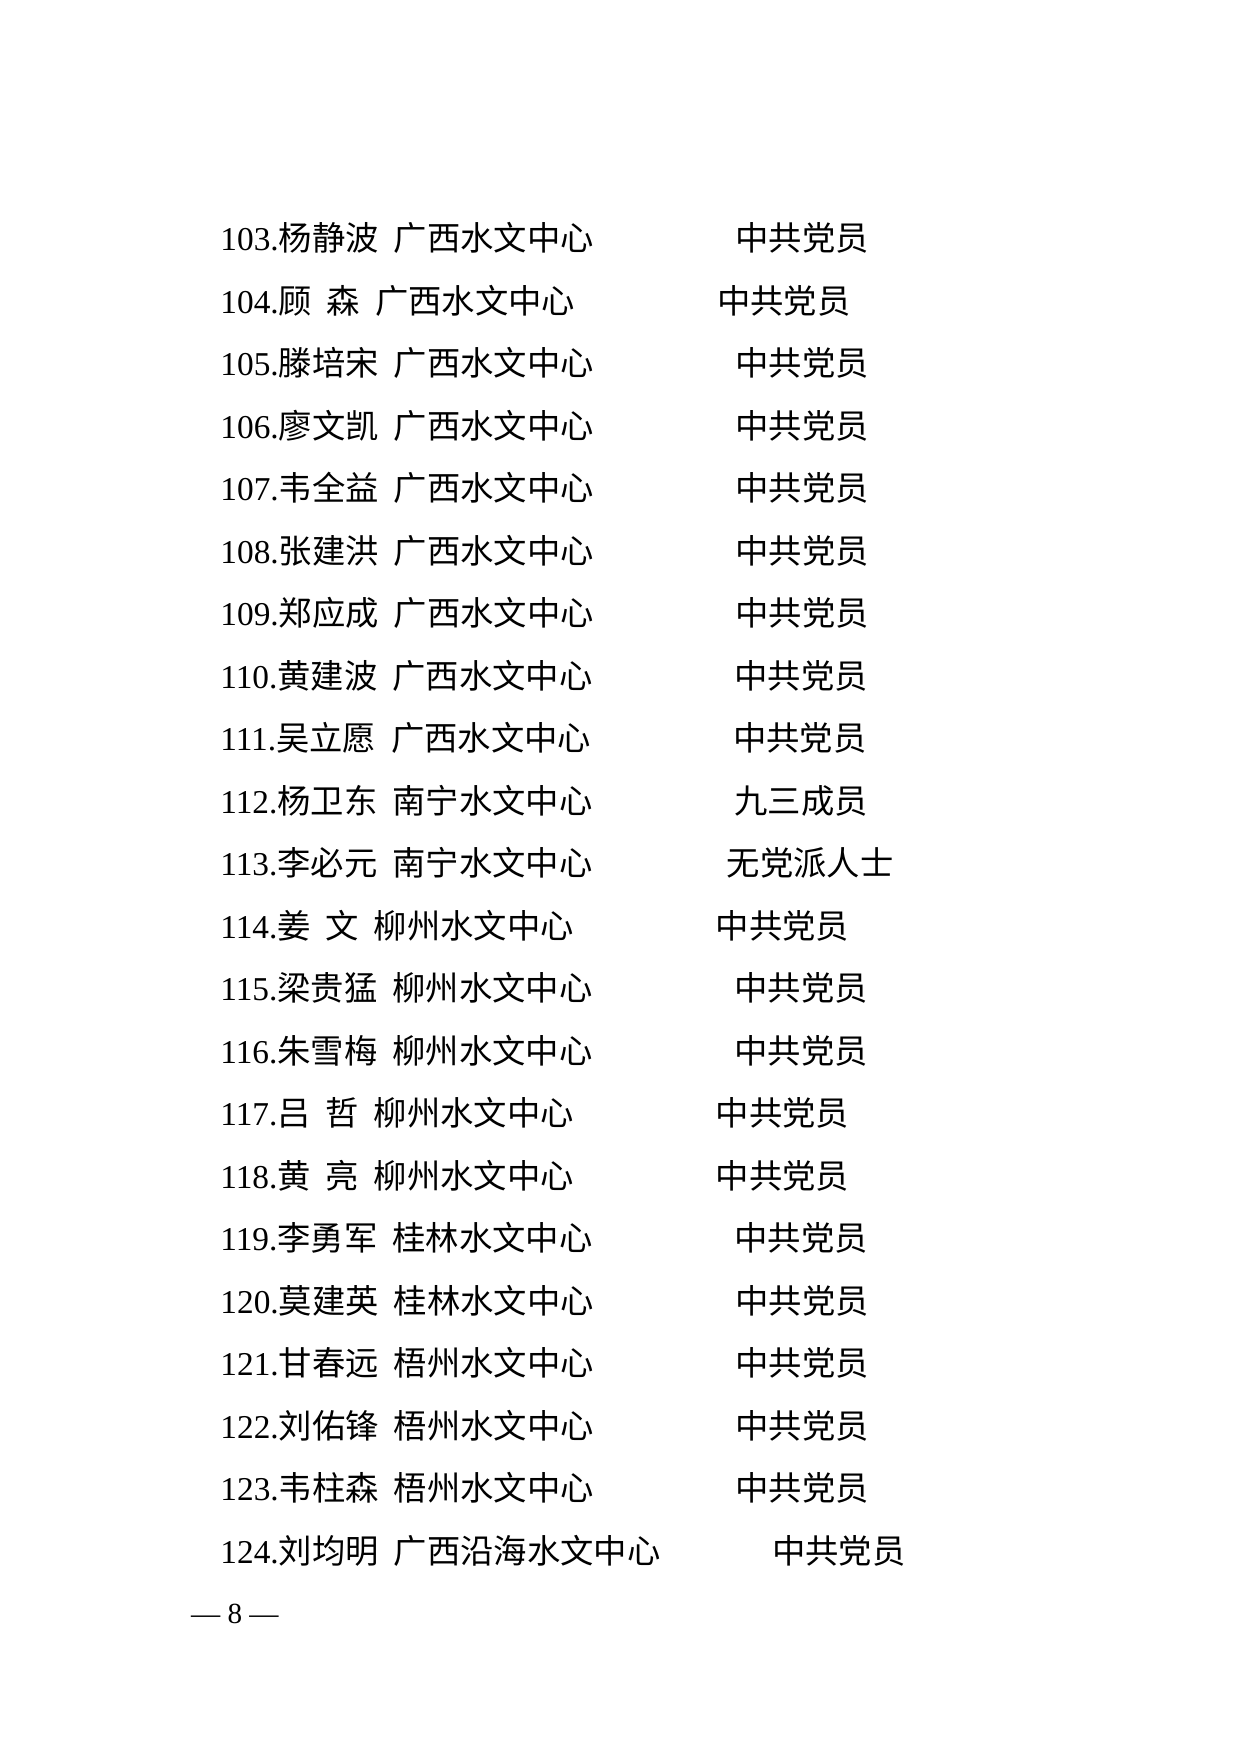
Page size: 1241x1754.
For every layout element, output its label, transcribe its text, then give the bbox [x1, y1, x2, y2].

list 109.郑应成 广西水文中心 中共党员 [153, 576, 1081, 638]
list 116.朱雪梅 柳州水文中心 中共党员 [153, 1013, 1081, 1076]
list 115.梁贵猛 柳州水文中心 中共党员 [153, 951, 1081, 1013]
list 108.张建洪 广西水文中心 中共党员 [153, 513, 1081, 576]
list 124.刘均明 广西沿海水文中心 中共党员 [153, 1513, 1081, 1576]
list 119.李勇军 桂林水文中心 中共党员 [153, 1201, 1081, 1263]
list 114.姜 文 柳州水文中心 中共党员 [153, 888, 1081, 951]
list 107.韦全益 广西水文中心 中共党员 [153, 451, 1081, 513]
list 104.顾 森 广西水文中心 中共党员 [153, 263, 1081, 326]
list 110.黄建波 广西水文中心 中共党员 [153, 638, 1081, 701]
list 105.滕培宋 广西水文中心 中共党员 [153, 326, 1081, 388]
list 103.杨静波 广西水文中心 中共党员 [153, 201, 1081, 263]
list 106.廖文凯 广西水文中心 中共党员 [153, 388, 1081, 451]
list 121.甘春远 梧州水文中心 中共党员 [153, 1326, 1081, 1388]
list 123.韦柱森 梧州水文中心 中共党员 [153, 1451, 1081, 1513]
list 111.吴立愿 广西水文中心 中共党员 [153, 701, 1081, 763]
list 122.刘佑锋 梧州水文中心 中共党员 [153, 1388, 1081, 1451]
list 112.杨卫东 南宁水文中心 九三成员 [153, 763, 1081, 826]
list 120.莫建英 桂林水文中心 中共党员 [153, 1263, 1081, 1326]
list 113.李必元 南宁水文中心 无党派人士 [153, 826, 1081, 888]
list 118.黄 亮 柳州水文中心 中共党员 [153, 1138, 1081, 1201]
list 117.吕 哲 柳州水文中心 中共党员 [153, 1076, 1081, 1138]
